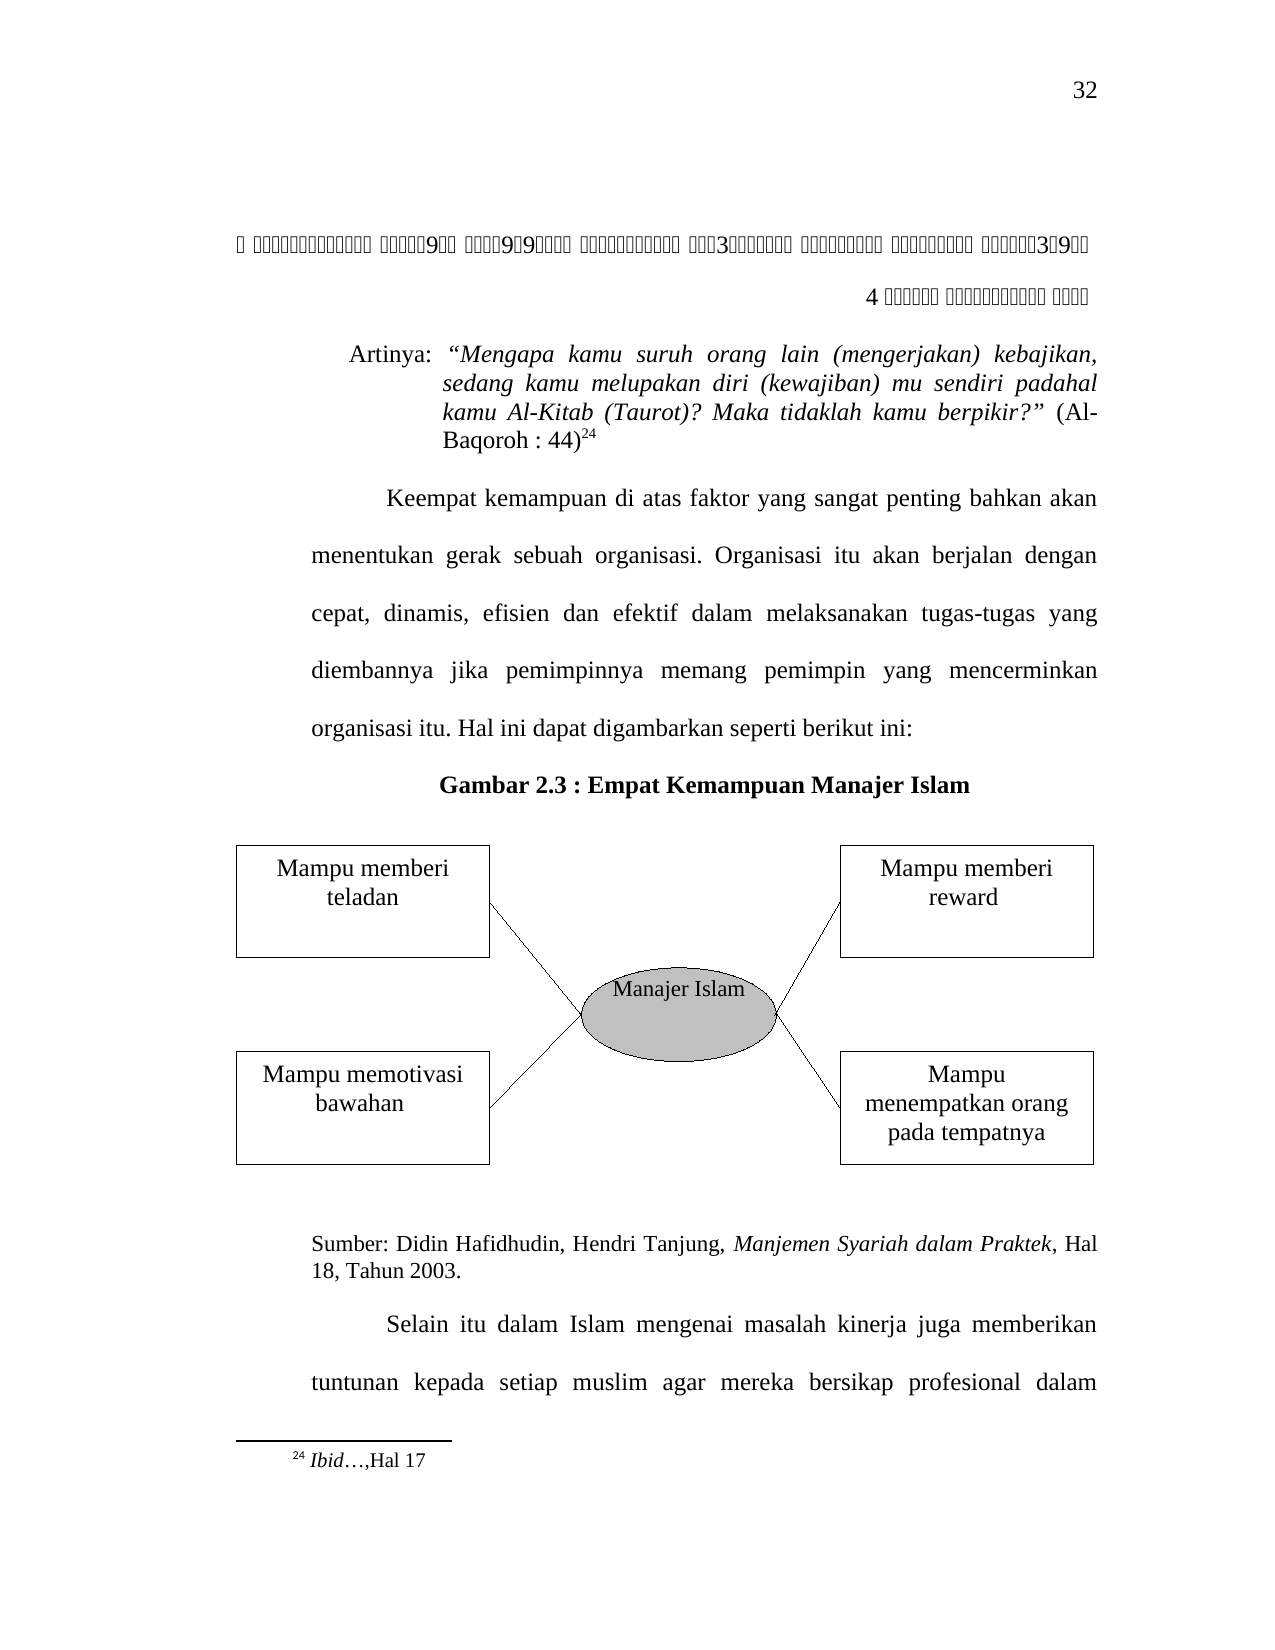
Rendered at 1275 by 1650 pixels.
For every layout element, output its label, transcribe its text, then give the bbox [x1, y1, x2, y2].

text Gambar 2.3 : Empat Kemampuan Manajer Islam [236, 770, 1098, 799]
text Keempat kemampuan di atas faktor yang sangat penting bahkan akan menentukan gerak sebuah organisasi. Organisasi itu akan berjalan dengan cepat, dinamis, efisien dan efektif dalam melaksanakan tugas-tugas yang diembannya jika pemimpinnya memang pemimpin yang mencerminkan organisasi itu. Hal ini dapat digambarkan seperti berikut ini: [311, 483, 1098, 742]
text Sumber: Didin Hafidhudin, Hendri Tanjung, Manjemen Syariah dalam Praktek, Hal 18, Tahun 2003. [311, 1230, 1098, 1283]
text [311, 1309, 1098, 1396]
text Artinya: “Mengapa kamu suruh orang lain (mengerjakan) kebajikan, sedang kamu melupakan diri (kewajiban) mu sendiri padahal kamu Al-Kitab (Taurot)? Maka tidaklah kamu berpikir?” (Al-Baqoroh : 44) [349, 339, 1098, 454]
